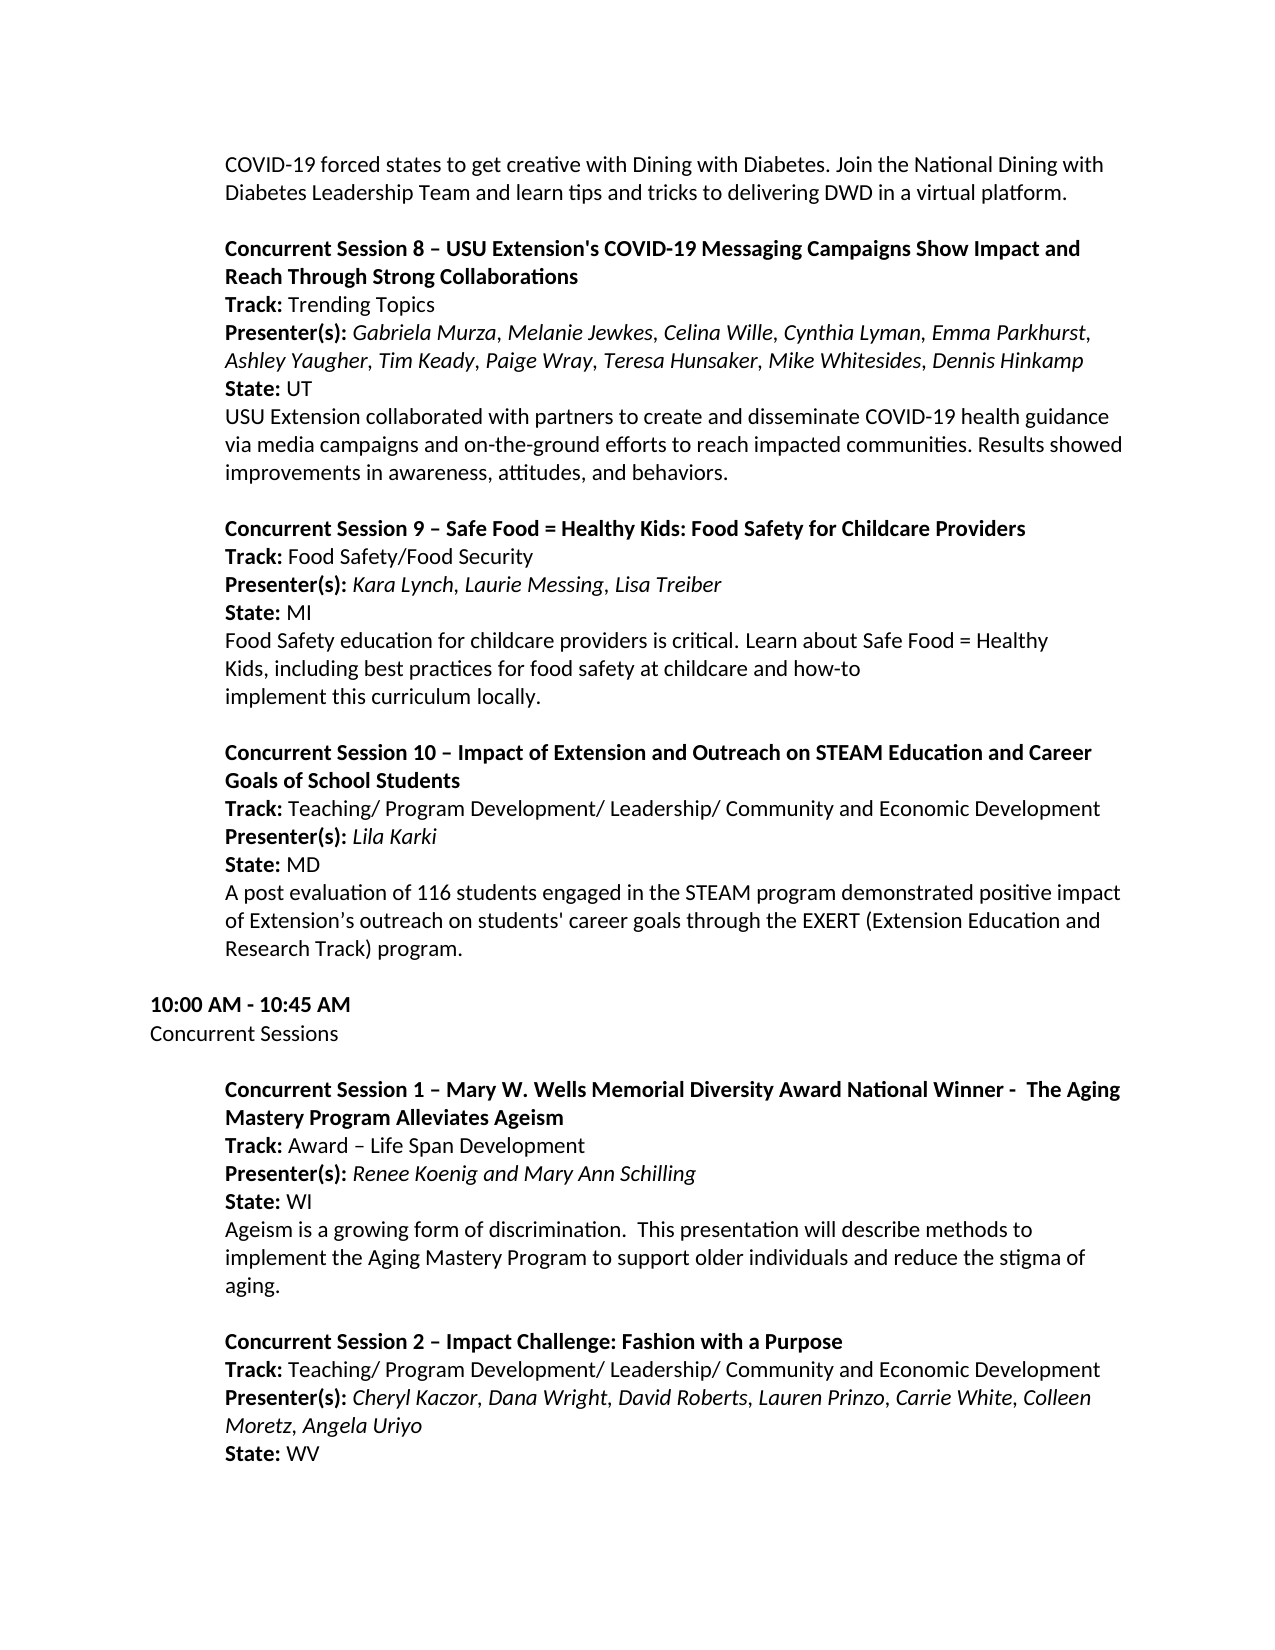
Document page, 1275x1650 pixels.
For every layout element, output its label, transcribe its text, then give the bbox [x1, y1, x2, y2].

text 10:00 AM - 10:45 AM [150, 991, 1125, 1019]
text State: UT [225, 374, 1125, 402]
text Food Safety education for childcare providers is critical. Learn about Safe Food = Healthy Kids, including best practices for food safety at childcare and how-to implement this curriculum locally. [225, 626, 1125, 710]
text Track: Food Safety/Food Security [225, 542, 1125, 570]
text State: MI [225, 598, 1125, 626]
text State: WI [225, 1187, 1125, 1215]
text Presenter(s): Kara Lynch, Laurie Messing, Lisa Treiber [225, 570, 1125, 598]
text A post evaluation of 116 students engaged in the STEAM program demonstrated positive impact of Extension’s outreach on students' career goals through the EXERT (Extension Education and Research Track) program. [225, 878, 1125, 963]
text Concurrent Session 9 – Safe Food = Healthy Kids: Food Safety for Childcare Providers [225, 514, 1125, 542]
text USU Extension collaborated with partners to create and disseminate COVID-19 health guidance via media campaigns and on-the-ground efforts to reach impacted communities. Results showed improvements in awareness, attitudes, and behaviors. [225, 402, 1125, 486]
text Presenter(s): Renee Koenig and Mary Ann Schilling [225, 1159, 1125, 1187]
text Track: Award – Life Span Development [225, 1131, 1125, 1159]
text State: WV [225, 1439, 1125, 1467]
text Concurrent Session 1 – Mary W. Wells Memorial Diversity Award National Winner - The Aging Mastery Program Alleviates Ageism [225, 1075, 1125, 1131]
text Track: Trending Topics [225, 290, 1125, 318]
text Track: Teaching/ Program Development/ Leadership/ Community and Economic Development [225, 1355, 1125, 1383]
text Concurrent Sessions [150, 1019, 1125, 1047]
text Concurrent Session 10 – Impact of Extension and Outreach on STEAM Education and Career Goals of School Students [225, 738, 1125, 794]
text Ageism is a growing form of discrimination. This presentation will describe methods to implement the Aging Mastery Program to support older individuals and reduce the stigma of aging. [225, 1215, 1125, 1299]
text State: MD [225, 851, 1125, 878]
text Concurrent Session 2 – Impact Challenge: Fashion with a Purpose [225, 1327, 1125, 1355]
text Presenter(s): Cheryl Kaczor, Dana Wright, David Roberts, Lauren Prinzo, Carrie White, Colleen Moretz, Angela Uriyo [225, 1383, 1125, 1439]
text Presenter(s): Gabriela Murza, Melanie Jewkes, Celina Wille, Cynthia Lyman, Emma Parkhurst, Ashley Yaugher, Tim Keady, Paige Wray, Teresa Hunsaker, Mike Whitesides, Dennis Hinkamp [225, 318, 1125, 374]
text Presenter(s): Lila Karki [225, 822, 1125, 851]
text COVID-19 forced states to get creative with Dining with Diabetes. Join the National Dining with Diabetes Leadership Team and learn tips and tricks to delivering DWD in a virtual platform. [225, 150, 1125, 206]
text Concurrent Session 8 – USU Extension's COVID-19 Messaging Campaigns Show Impact and Reach Through Strong Collaborations [225, 234, 1125, 290]
text Track: Teaching/ Program Development/ Leadership/ Community and Economic Development [225, 794, 1125, 822]
